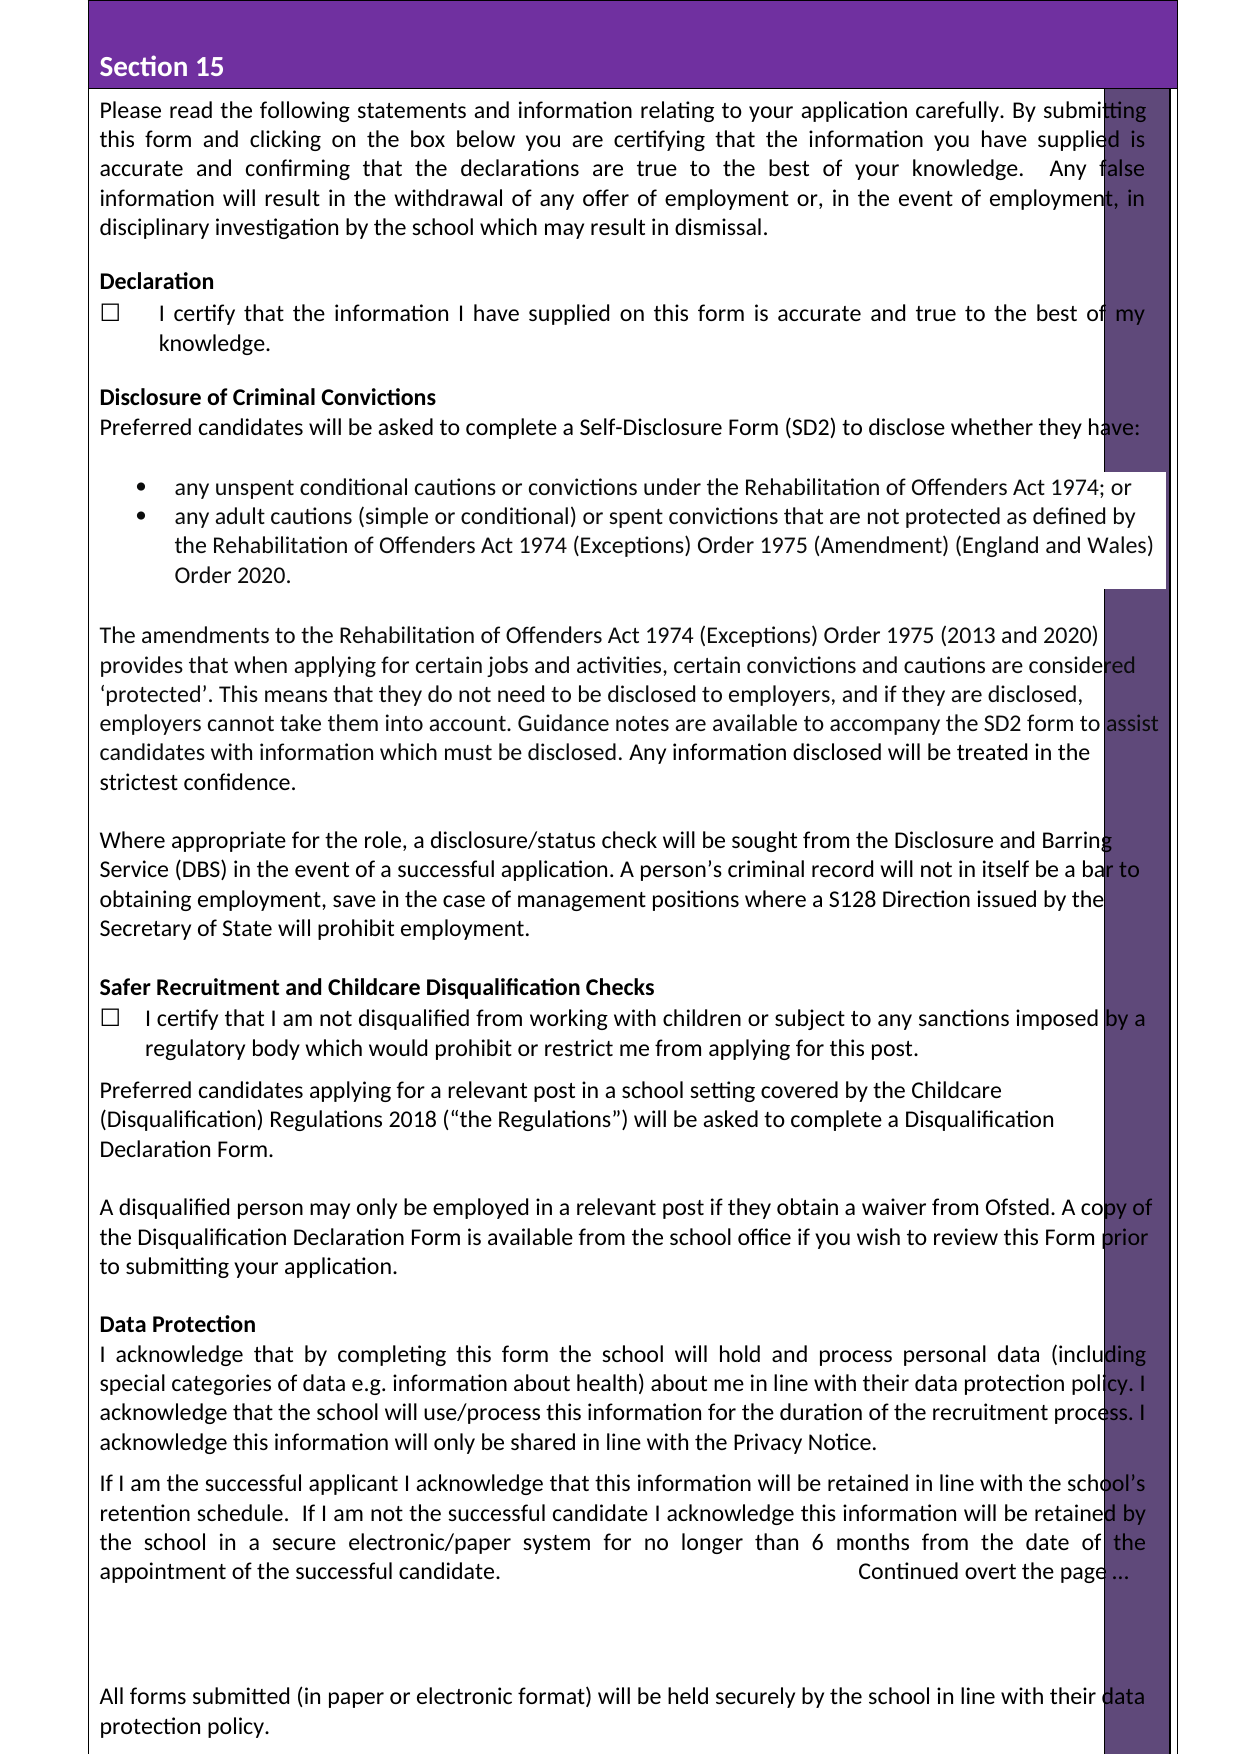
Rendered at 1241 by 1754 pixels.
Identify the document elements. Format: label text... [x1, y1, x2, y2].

table_cell Please read the following statements and information relating to your application carefully. By submitting this form and clicking on the box below you are certifying that the information you have supplied is accurate and confirming that the declarations are true to the best of your knowledge. Any false information will result in the withdrawal of any offer of employment or, in the event of employment, in disciplinary investigation by the school which may result in dismissal. Declaration I certify that the information I have supplied on this form is accurate and true to the best of my knowledge. Disclosure of Criminal Convictions Preferred candidates will be asked to complete a Self-Disclosure Form (SD2) to disclose whether they have: any unspent conditional cautions or convictions under the Rehabilitation of Offenders Act 1974; or any adult cautions (simple or conditional) or spent convictions that are not protected as defined by the Rehabilitation of Offenders Act 1974 (Exceptions) Order 1975 (Amendment) (England and Wales) Order 2020. The amendments to the Rehabilitation of Offenders Act 1974 (Exceptions) Order 1975 (2013 and 2020) provides that when applying for certain jobs and activities, certain convictions and cautions are considered ‘protected’. This means that they do not need to be disclosed to employers, and if they are disclosed, employers cannot take them into account. Guidance notes are available to accompany the SD2 form to assist candidates with information which must be disclosed. Any information disclosed will be treated in the strictest confidence. Where appropriate for the role, a disclosure/status check will be sought from the Disclosure and Barring Service (DBS) in the event of a successful application. A person’s criminal record will not in itself be a bar to obtaining employment, save in the case of management positions where a S128 Direction issued by the Secretary of State will prohibit employment. Safer Recruitment and Childcare Disqualification Checks I certify that I am not disqualified from working with children or subject to any sanctions imposed by a regulatory body which would prohibit or restrict me from applying for this post. Preferred candidates applying for a relevant post in a school setting covered by the Childcare (Disqualification) Regulations 2018 (“the Regulations”) will be asked to complete a Disqualification Declaration Form. A disqualified person may only be employed in a relevant post if they obtain a waiver from Ofsted. A copy of the Disqualification Declaration Form is available from the school office if you wish to review this Form prior to submitting your application. Data Protection I acknowledge that by completing this form the school will hold and process personal data (including special categories of data e.g. information about health) about me in line with their data protection policy. I acknowledge that the school will use/process this information for the duration of the recruitment process. I acknowledge this information will only be shared in line with the Privacy Notice. If I am the successful applicant I acknowledge that this information will be retained in line with the school’s retention schedule. If I am not the successful candidate I acknowledge this information will be retained by the school in a secure electronic/paper system for no longer than 6 months from the date of the appointment of the successful candidate. Continued overt the page … All forms submitted (in paper or electronic format) will be held securely by the school in line with their data protection policy. Thank you for applying for this post and your interest in working for this school. It is not our normal practice to acknowledge receipt of paper applications. If you submit this form electronically you will receive confirmation that the form has been received. Name: __________________________ Date: ______________________ Signed: _________________________ [89, 89, 1177, 1754]
table_header Section 15 [89, 1, 1177, 88]
